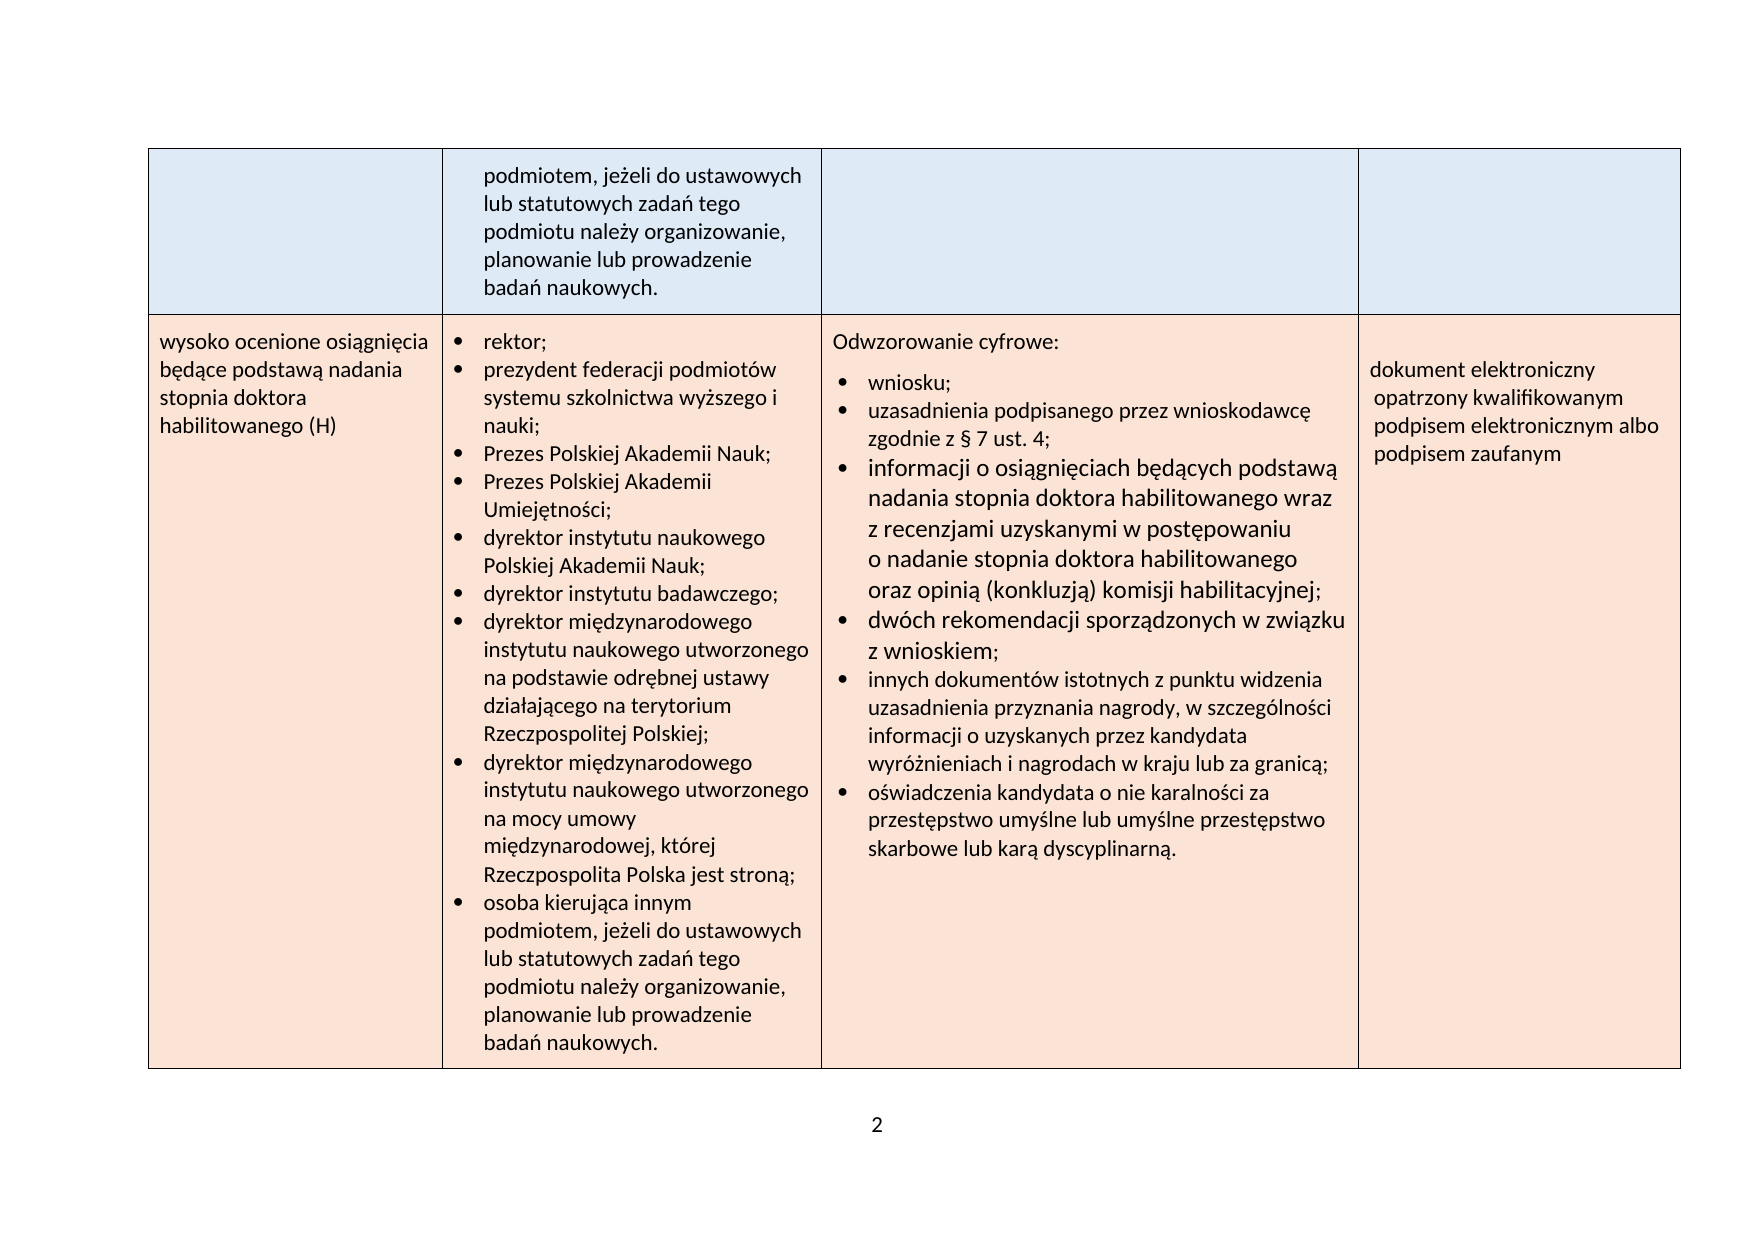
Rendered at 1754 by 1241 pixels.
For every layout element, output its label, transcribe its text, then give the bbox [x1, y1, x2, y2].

table_cell wysoko ocenione osiągnięcia będące podstawą nadania stopnia doktora habilitowanego (H) [149, 315, 442, 1068]
table_cell Odwzorowanie cyfrowe: wniosku; uzasadnienia podpisanego przez wnioskodawcę zgodnie z § 7 ust. 4; informacji o osiągnięciach będących podstawą nadania stopnia doktora habilitowanego wraz z recenzjami uzyskanymi w postępowaniu o nadanie stopnia doktora habilitowanego oraz opinią (konkluzją) komisji habilitacyjnej; dwóch rekomendacji sporządzonych w związku z wnioskiem; innych dokumentów istotnych z punktu widzenia uzasadnienia przyznania nagrody, w szczególności informacji o uzyskanych przez kandydata wyróżnieniach i nagrodach w kraju lub za granicą; oświadczenia kandydata o nie karalności za przestępstwo umyślne lub umyślne przestępstwo skarbowe lub karą dyscyplinarną. [822, 315, 1358, 1068]
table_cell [1359, 315, 1680, 1068]
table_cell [443, 149, 821, 314]
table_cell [822, 149, 1358, 314]
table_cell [443, 315, 821, 1068]
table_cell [149, 149, 442, 314]
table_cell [1359, 149, 1680, 314]
